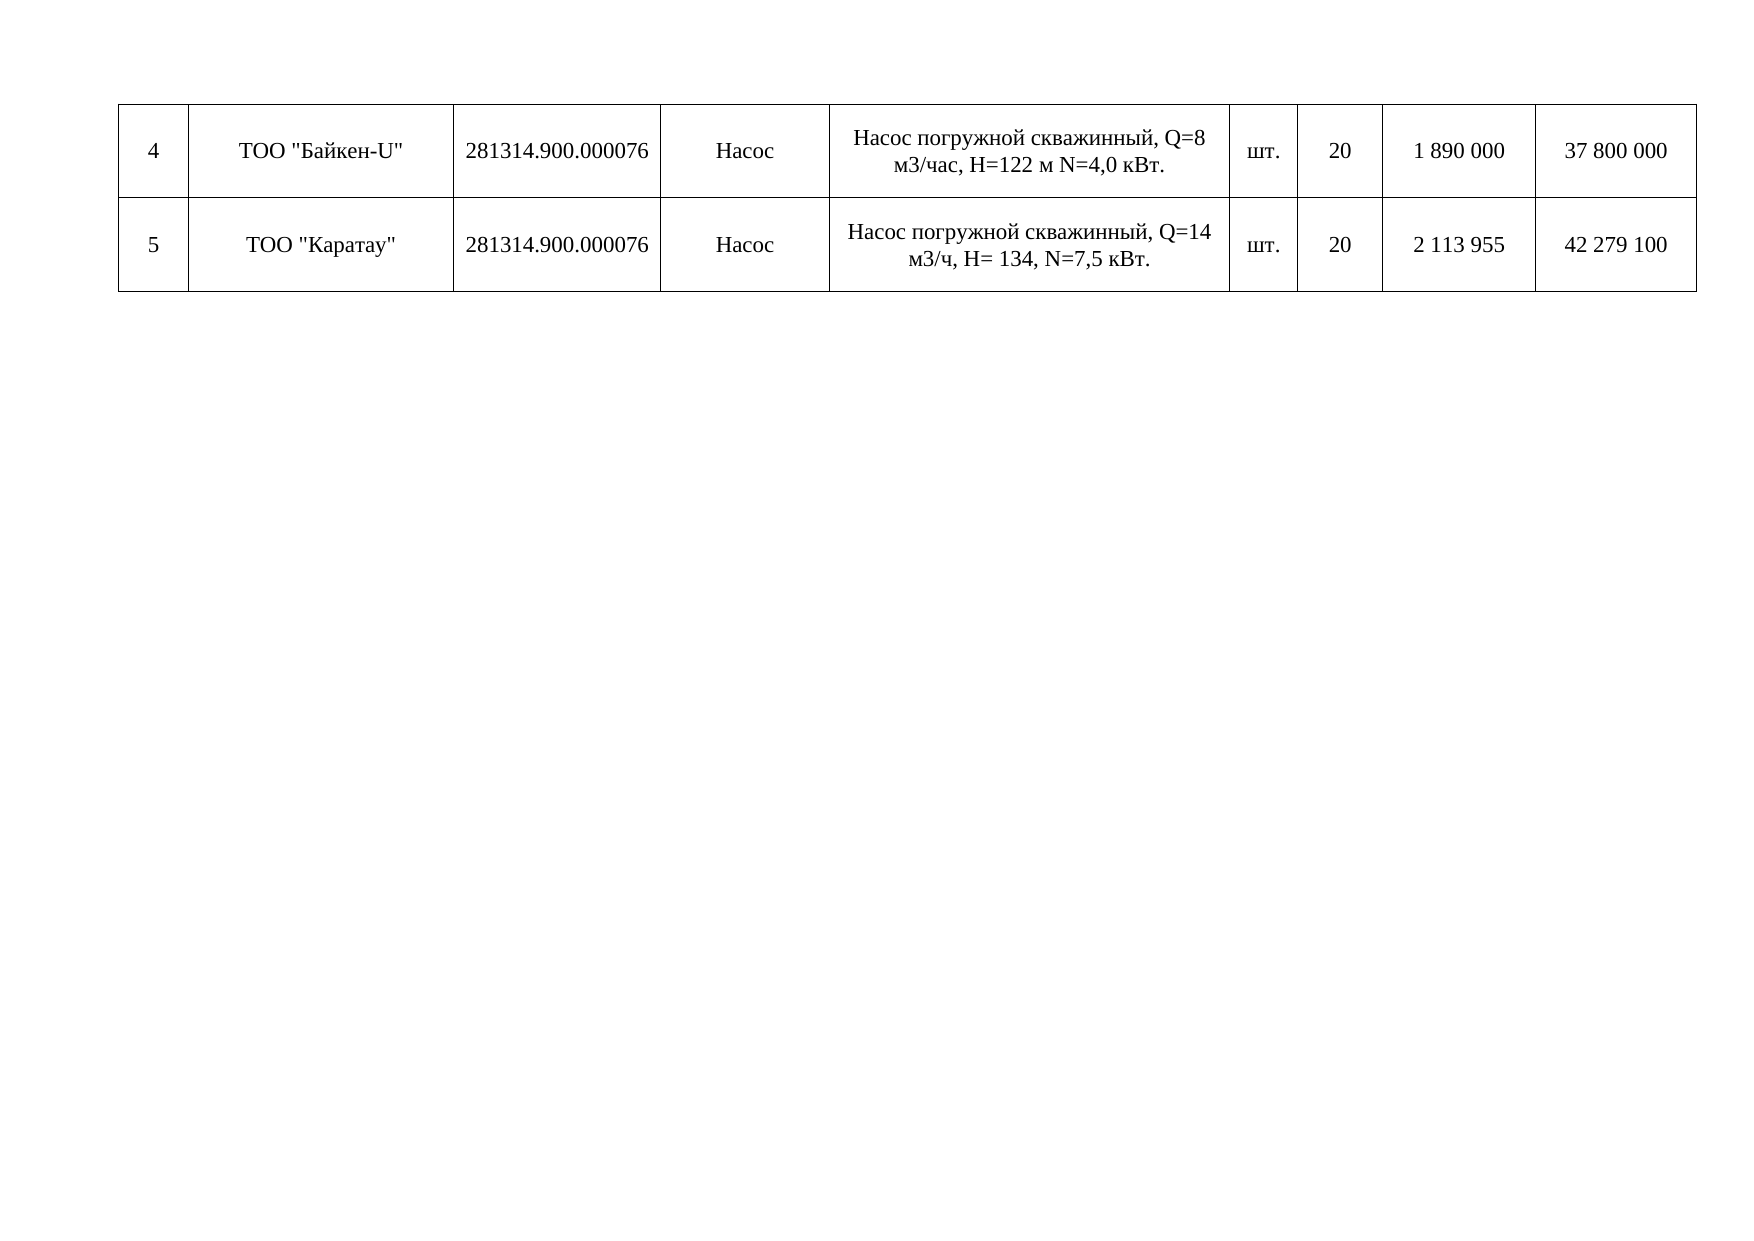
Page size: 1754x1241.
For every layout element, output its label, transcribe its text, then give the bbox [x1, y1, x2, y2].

table_cell шт. [1230, 198, 1297, 291]
table_cell Насос погружной скважинный, Q=14 м3/ч, Н= 134, N=7,5 кВт. [830, 198, 1229, 291]
table_cell 37 800 000 [1536, 105, 1696, 197]
table_cell 4 [119, 105, 188, 197]
table_cell 281314.900.000076 [454, 198, 660, 291]
table_cell Насос погружной скважинный, Q=8 м3/час, H=122 м N=4,0 кВт. [830, 105, 1229, 197]
table_cell 42 279 100 [1536, 198, 1696, 291]
table_cell ТОО "Байкен-U" [189, 105, 453, 197]
table_cell ТОО "Каратау" [189, 198, 453, 291]
table_cell 281314.900.000076 [454, 105, 660, 197]
table_cell 20 [1298, 105, 1382, 197]
table_cell 1 890 000 [1383, 105, 1535, 197]
table_cell 20 [1298, 198, 1382, 291]
table_cell шт. [1230, 105, 1297, 197]
table_cell Насос [661, 105, 829, 197]
table_cell 5 [119, 198, 188, 291]
table_cell Насос [661, 198, 829, 291]
table_cell 2 113 955 [1383, 198, 1535, 291]
